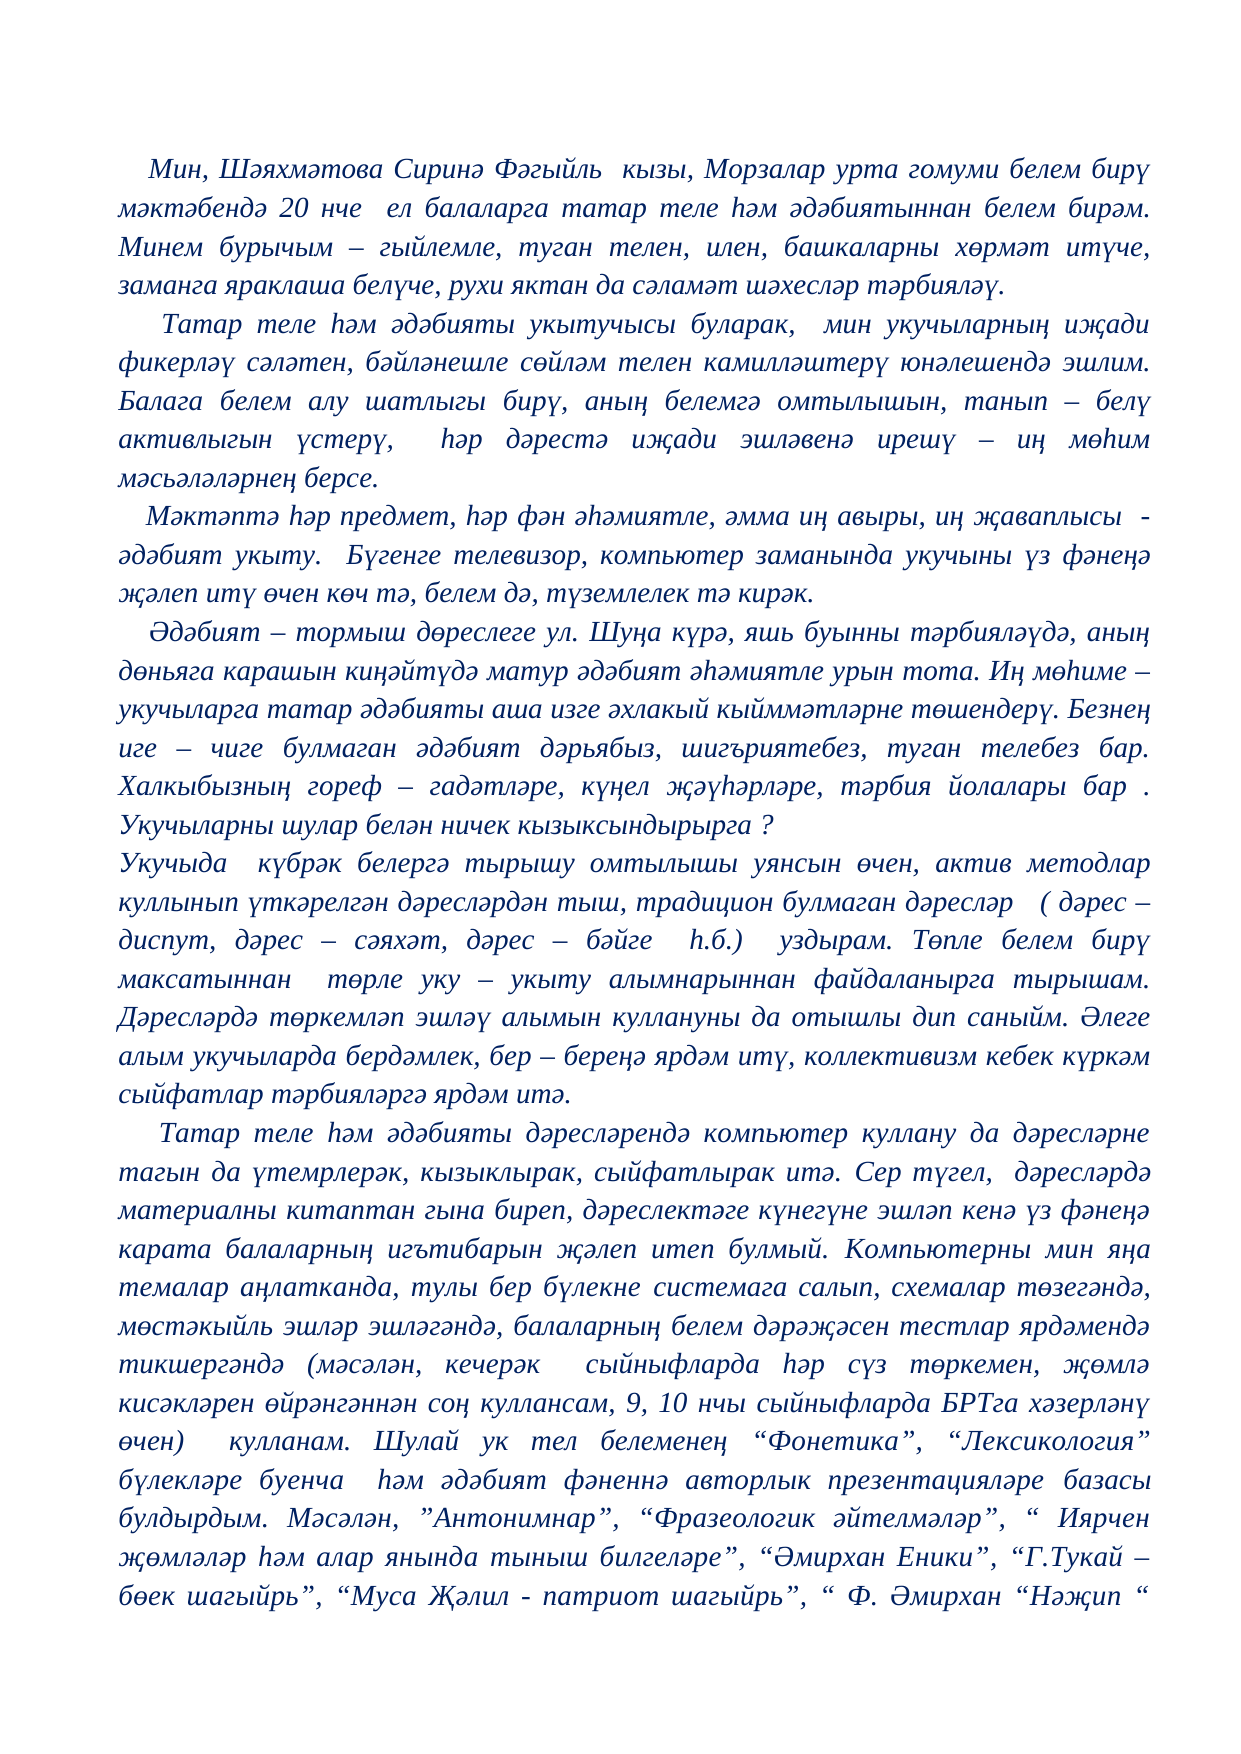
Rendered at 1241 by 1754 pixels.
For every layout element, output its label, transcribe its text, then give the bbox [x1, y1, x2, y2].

text Укучыда күбрәк белергә тырышу омтылышы уянсын өчен, актив методлар куллынып үткәрелгән дәресләрдән тыш, традицион булмаган дәресләр ( дәрес – диспут, дәрес – сәяхәт, дәрес – бәйге һ.б.) уздырам. Төпле белем бирү максатыннан төрле уку – укыту алымнарыннан файдаланырга тырышам. Дәресләрдә төркемләп эшләү алымын куллануны да отышлы дип саныйм. Әлеге алым укучыларда бердәмлек, бер – береңә ярдәм итү, коллективизм кебек күркәм сыйфатлар тәрбияләргә ярдәм итә. [118, 845, 1152, 1110]
text Мин, Шәяхмәтова Сиринә Фәгыйль кызы, Морзалар урта гомуми белем бирү мәктәбендә 20 нче ел балаларга татар теле һәм әдәбиятыннан белем бирәм. Минем бурычым – гыйлемле, туган телен, илен, башкаларны хөрмәт итүче, заманга яраклаша белүче, рухи яктан да сәламәт шәхесләр тәрбияләү. [118, 152, 1152, 301]
text Мәктәптә һәр предмет, һәр фән әһәмиятле, әмма иң авыры, иң җаваплысы - әдәбият укыту. Бүгенге телевизор, компьютер заманында укучыны үз фәнеңә җәлеп итү өчен көч тә, белем дә, түземлелек тә кирәк. [118, 498, 1152, 609]
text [118, 1115, 1152, 1611]
text Татар теле һәм әдәбияты укытучысы буларак, мин укучыларның иҗади фикерләү сәләтен, бәйләнешле сөйләм телен камилләштерү юнәлешендә эшлим. Балага белем алу шатлыгы бирү, аның белемгә омтылышын, танып – белү активлыгын үстерү, һәр дәрестә иҗади эшләвенә ирешү – иң мөһим мәсьәләләрнең берсе. [118, 306, 1152, 493]
text Әдәбият – тормыш дөреслеге ул. Шуңа күрә, яшь буынны тәрбияләүдә, аның дөньяга карашын киңәйтүдә матур әдәбият әһәмиятле урын тота. Иң мөһиме – укучыларга татар әдәбияты аша изге әхлакый кыйммәтләрне төшендерү. Безнең иге – чиге булмаган әдәбият дәрьябыз, шигъриятебез, туган телебез бар. Халкыбызның гореф – гадәтләре, күңел җәүһәрләре, тәрбия йолалары бар . Укучыларны шулар белән ничек кызыксындырырга ? [118, 614, 1152, 840]
